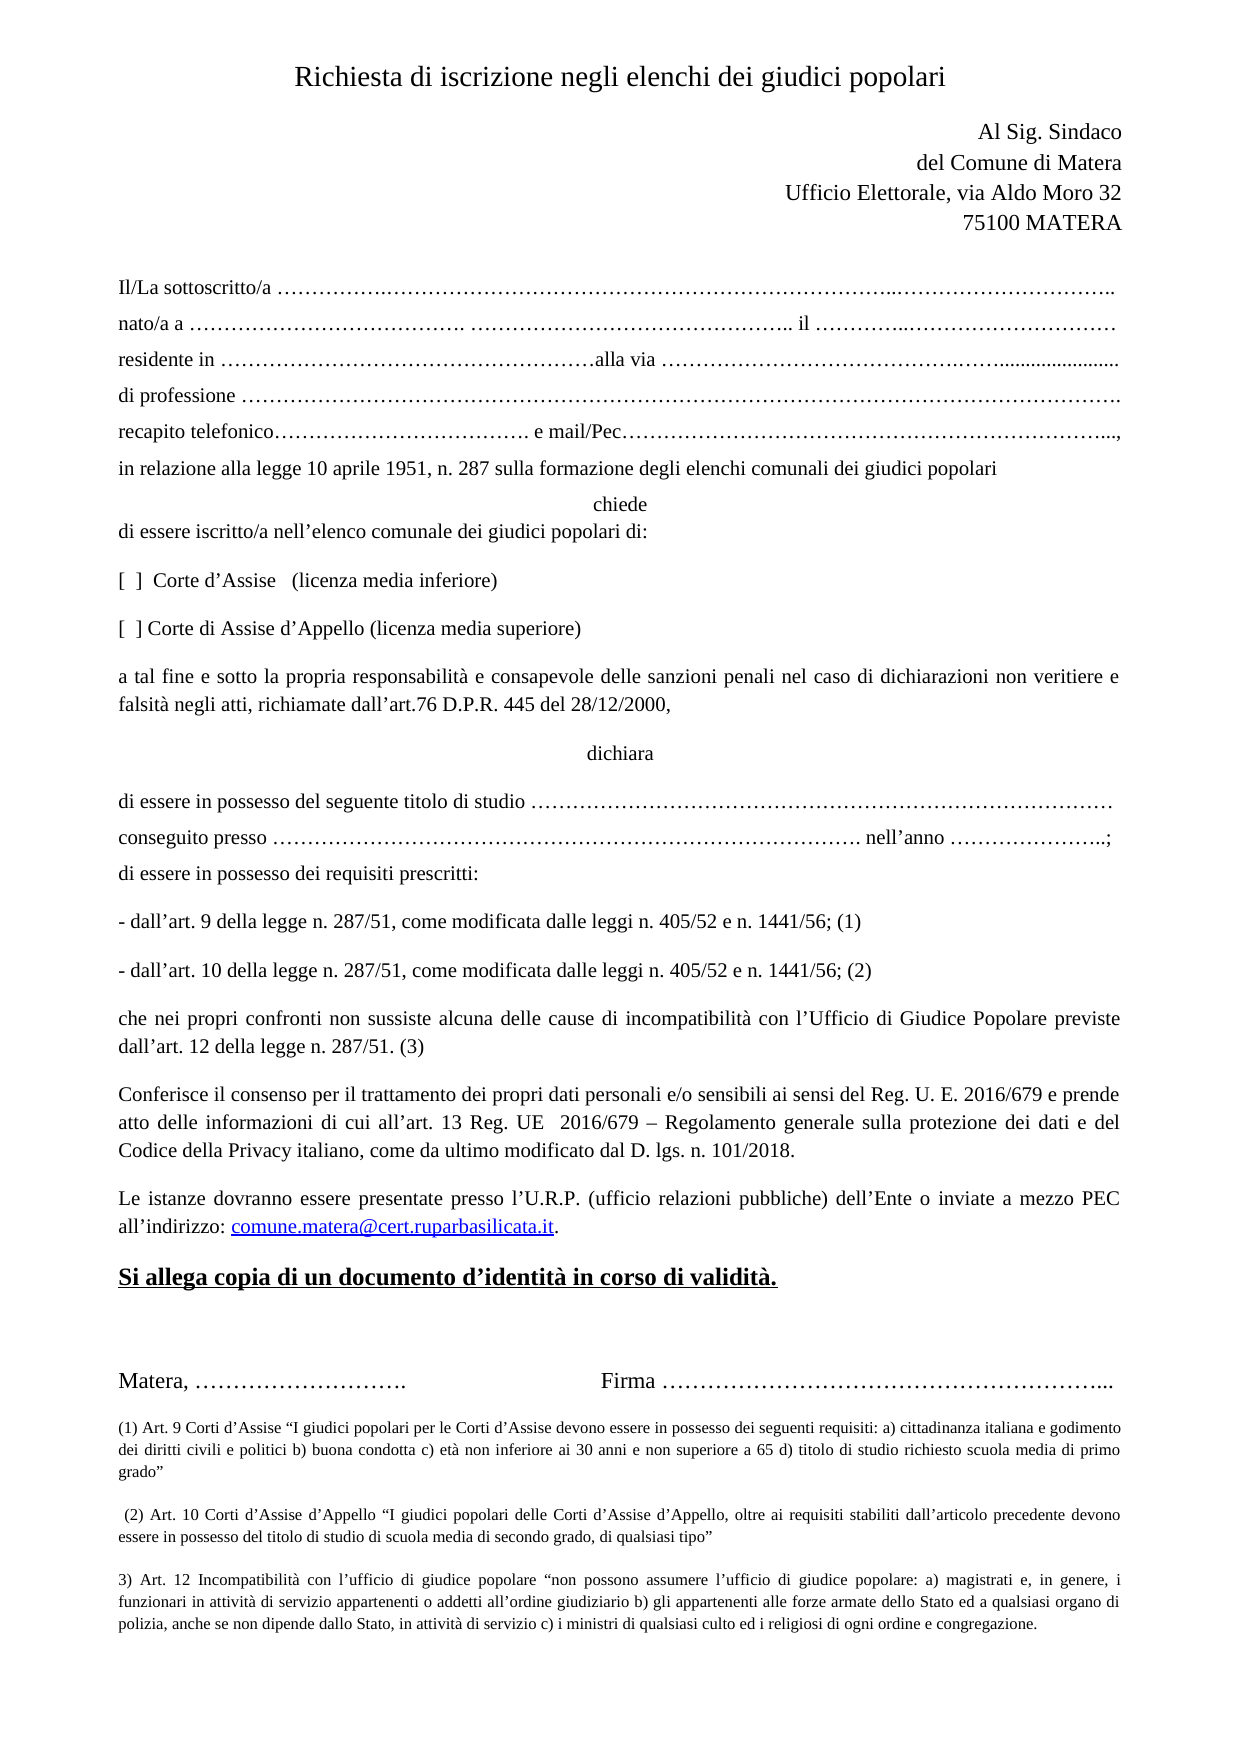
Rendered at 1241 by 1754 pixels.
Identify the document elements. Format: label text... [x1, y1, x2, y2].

text (1) Art. 9 Corti d’Assise “I giudici popolari per le Corti d’Assise devono essere in possesso dei seguenti requisiti: a) cittadinanza italiana e godimento dei diritti civili e politici b) buona condotta c) età non inferiore ai 30 anni e non superiore a 65 d) titolo di studio richiesto scuola media di primo grado” [118, 1418, 1122, 1481]
text 3) Art. 12 Incompatibilità con l’ufficio di giudice popolare “non possono assumere l’ufficio di giudice popolare: a) magistrati e, in genere, i funzionari in attività di servizio appartenenti o addetti all’ordine giudiziario b) gli appartenenti alle forze armate dello Stato ed a qualsiasi organo di polizia, anche se non dipende dallo Stato, in attività di servizio c) i ministri di qualsiasi culto ed i religiosi di ogni ordine e congregazione. [118, 1569, 1122, 1633]
text Le istanze dovranno essere presentate presso l’U.R.P. (ufficio relazioni pubbliche) dell’Ente o inviate a mezzo PEC all’indirizzo: comune.matera@cert.ruparbasilicata.it. [118, 1186, 1122, 1238]
text dichiara [118, 741, 1122, 764]
text di essere iscritto/a nell’elenco comunale dei giudici popolari di: [118, 519, 1122, 543]
text a tal fine e sotto la propria responsabilità e consapevole delle sanzioni penali nel caso di dichiarazioni non veritiere e falsità negli atti, richiamate dall’art.76 D.P.R. 445 del 28/12/2000, [118, 664, 1122, 716]
text [ ] Corte di Assise d’Appello (licenza media superiore) [118, 616, 1122, 640]
text - dall’art. 9 della legge n. 287/51, come modificata dalle leggi n. 405/52 e n. 1441/56; (1) [118, 909, 1122, 933]
text nato/a a …………………………………. ……………………………………….. il …………..………………………… [118, 311, 1122, 335]
text recapito telefonico………………………………. e mail/Pec……………………………………………………………..., [118, 419, 1122, 443]
text in relazione alla legge 10 aprile 1951, n. 287 sulla formazione degli elenchi comunali dei giudici popolari [118, 456, 1122, 479]
text Il/La sottoscritto/a …………….………………………………………………………………..………………………….. [118, 275, 1122, 299]
text [ ]Corte d’Assise (licenza media inferiore) [118, 568, 1122, 592]
text Ufficio Elettorale, via Aldo Moro 32 [118, 179, 1122, 205]
text del Comune di Matera [118, 149, 1122, 175]
text di professione ………………………………………………………………………………………………………………. [118, 383, 1122, 407]
text di essere in possesso del seguente titolo di studio ………………………………………………………………………… [118, 789, 1122, 813]
text che nei propri confronti non sussiste alcuna delle cause di incompatibilità con l’Ufficio di Giudice Popolare previste dall’art. 12 della legge n. 287/51. (3) [118, 1006, 1122, 1058]
text Si allega copia di un documento d’identità in corso di validità. [118, 1262, 1122, 1291]
text conseguito presso …………………………………………………………………………. nell’anno …………………..; [118, 825, 1122, 849]
text di essere in possesso dei requisiti prescritti: [118, 861, 1122, 885]
text Al Sig. Sindaco [118, 118, 1122, 145]
text residente in ………………………………………………alla via …………………………………….……....................... [118, 347, 1122, 371]
text Matera, ………………………. Firma …………………………………………………... [118, 1367, 1122, 1393]
text 75100 MATERA [118, 209, 1122, 235]
text Richiesta di iscrizione negli elenchi dei giudici popolari [118, 59, 1122, 93]
text chiede [118, 492, 1122, 516]
text - dall’art. 10 della legge n. 287/51, come modificata dalle leggi n. 405/52 e n. 1441/56; (2) [118, 958, 1122, 982]
text Conferisce il consenso per il trattamento dei propri dati personali e/o sensibili ai sensi del Reg. U. E. 2016/679 e prende atto delle informazioni di cui all’art. 13 Reg. UE 2016/679 – Regolamento generale sulla protezione dei dati e del Codice della Privacy italiano, come da ultimo modificato dal D. lgs. n. 101/2018. [118, 1082, 1122, 1162]
text (2) Art. 10 Corti d’Assise d’Appello “I giudici popolari delle Corti d’Assise d’Appello, oltre ai requisiti stabiliti dall’articolo precedente devono essere in possesso del titolo di studio di scuola media di secondo grado, di qualsiasi tipo” [118, 1505, 1122, 1546]
